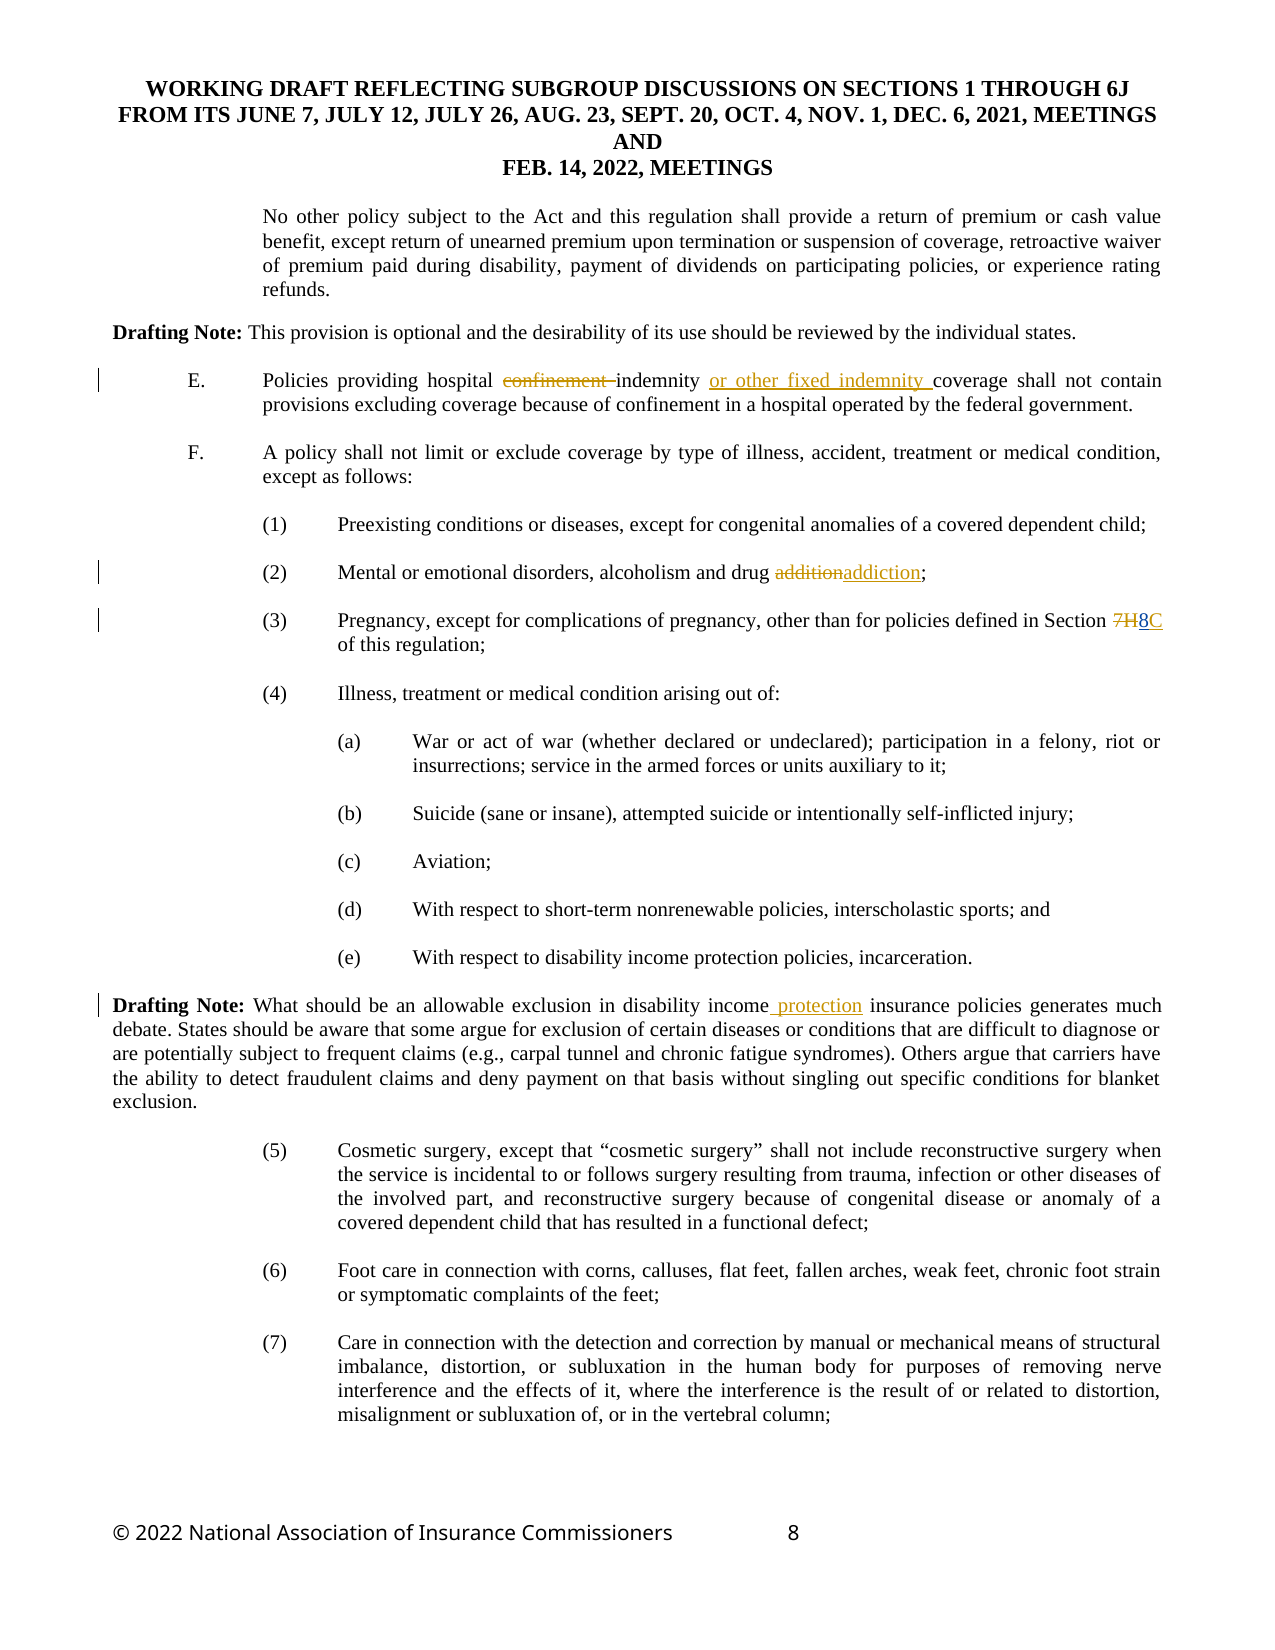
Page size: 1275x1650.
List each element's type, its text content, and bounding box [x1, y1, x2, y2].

text (a) War or act of war (whether declared or undeclared); participation in a felony, riot or insurrections; service in the armed forces or units auxiliary to it; [337, 728, 1162, 777]
text (6) Foot care in connection with corns, calluses, flat feet, fallen arches, weak feet, chronic foot strain or symptomatic complaints of the feet; [262, 1258, 1162, 1306]
text E. Policies providing hospital indemnity coverage shall not contain provisions excluding coverage because of confinement in a hospital operated by the federal government. [187, 368, 1162, 416]
text (d) With respect to short-term nonrenewable policies, interscholastic sports; and [337, 897, 1162, 921]
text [187, 204, 1162, 301]
text F. A policy shall not limit or exclude coverage by type of illness, accident, treatment or medical condition, except as follows: [187, 440, 1162, 488]
text (b) Suicide (sane or insane), attempted suicide or intentionally self-inflicted injury; [337, 801, 1162, 825]
text (4) Illness, treatment or medical condition arising out of: [262, 680, 1162, 704]
text (1) Preexisting conditions or diseases, except for congenital anomalies of a covered dependent child; [262, 512, 1162, 536]
text (5) Cosmetic surgery, except that “cosmetic surgery” shall not include reconstructive surgery when the service is incidental to or follows surgery resulting from trauma, infection or other diseases of the involved part, and reconstructive surgery because of congenital disease or anomaly of a covered dependent child that has resulted in a functional defect; [262, 1138, 1162, 1234]
text (c) Aviation; [337, 849, 1162, 873]
list With respect to disability income protection policies, incarceration. [337, 945, 1162, 969]
text (7) Care in connection with the detection and correction by manual or mechanical means of structural imbalance, distortion, or subluxation in the human body for purposes of removing nerve interference and the effects of it, where the interference is the result of or related to distortion, misalignment or subluxation of, or in the vertebral column; [262, 1330, 1162, 1426]
text (2) Mental or emotional disorders, alcoholism and drug ; [262, 560, 1162, 584]
text Drafting Note: What should be an allowable exclusion in disability income insurance policies generates much debate. States should be aware that some argue for exclusion of certain diseases or conditions that are difficult to diagnose or are potentially subject to frequent claims (e.g., carpal tunnel and chronic fatigue syndromes). Others argue that carriers have the ability to detect fraudulent claims and deny payment on that basis without singling out specific conditions for blanket exclusion. [112, 993, 1162, 1113]
text (3) Pregnancy, except for complications of pregnancy, other than for policies defined in Section of this regulation; [262, 608, 1162, 656]
text Drafting Note: This provision is optional and the desirability of its use should be reviewed by the individual states. [112, 325, 1162, 343]
